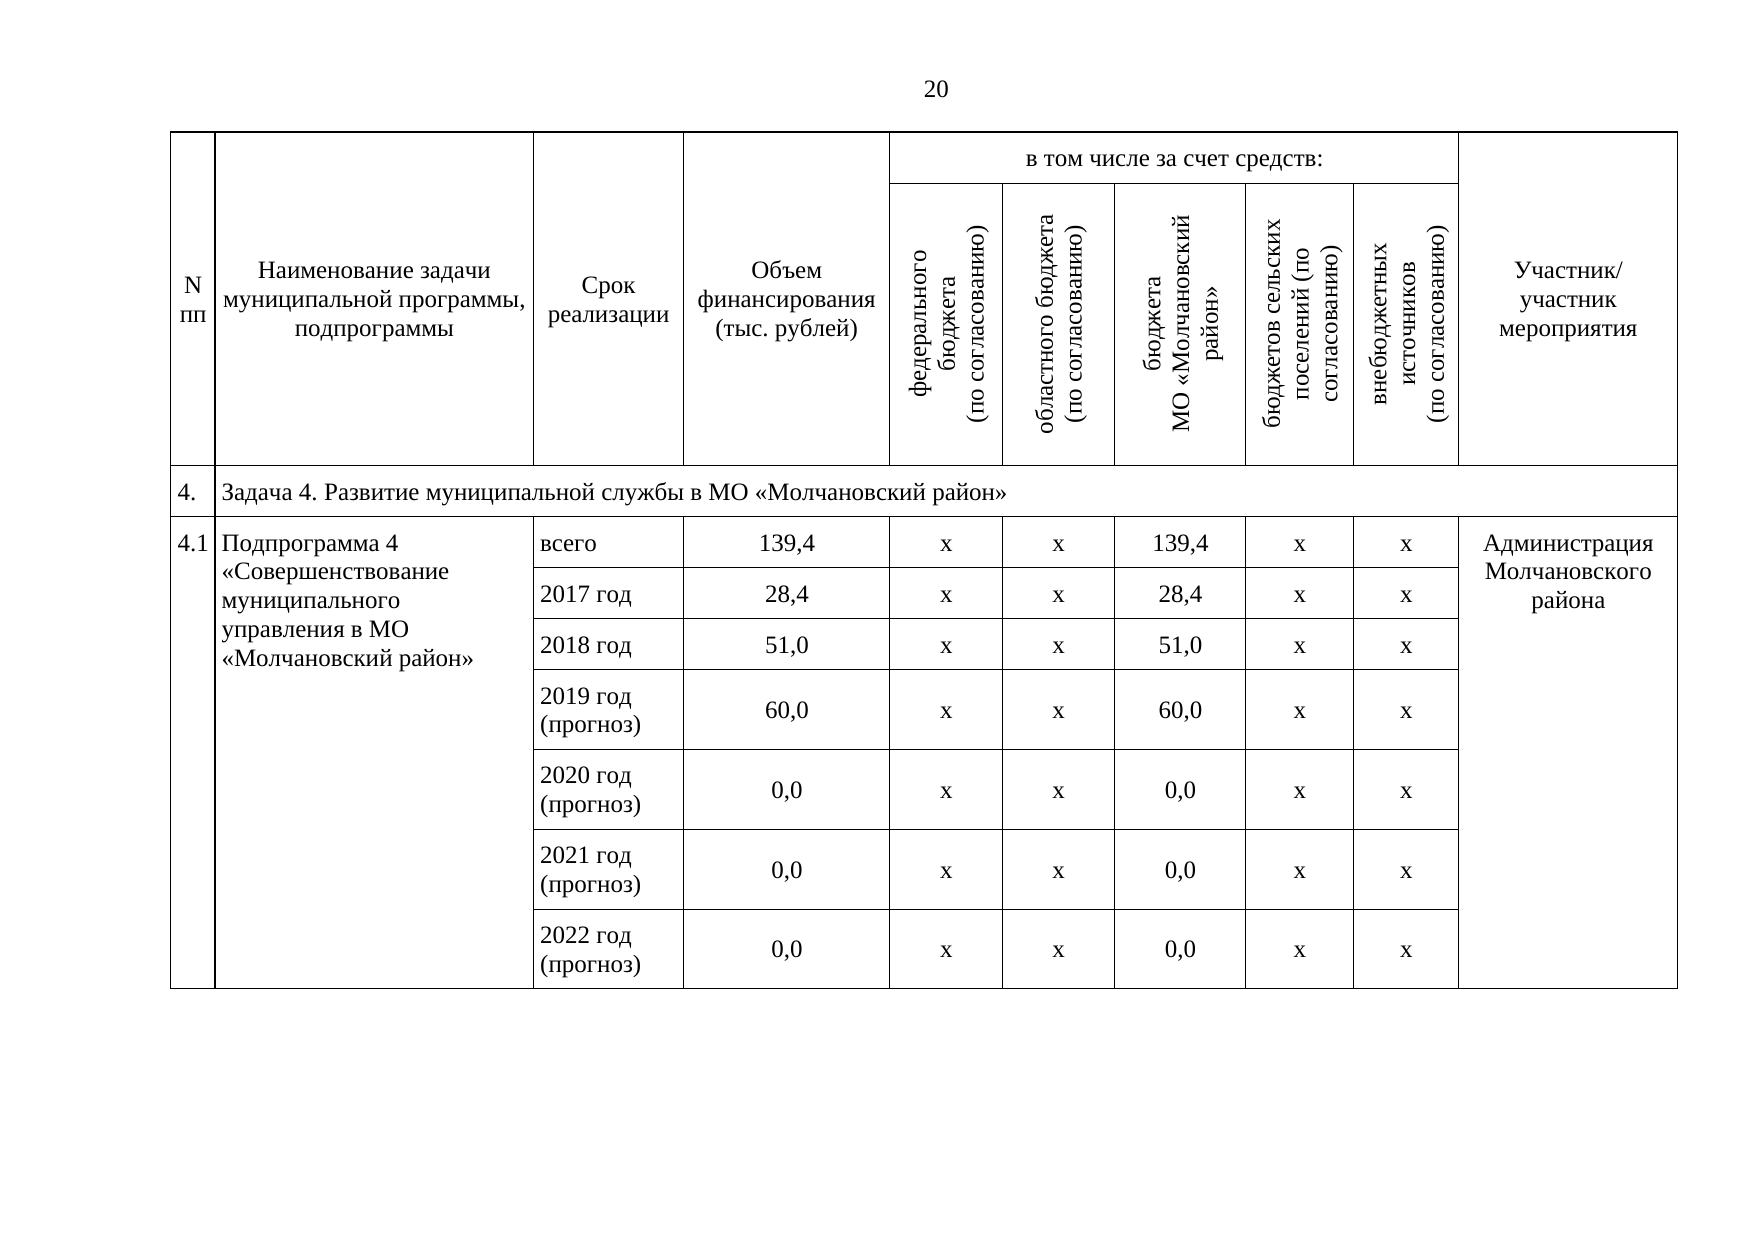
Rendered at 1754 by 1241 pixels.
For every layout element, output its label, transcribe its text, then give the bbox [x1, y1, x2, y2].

table_cell 51,0 [684, 619, 889, 669]
table_cell Администрация Молчановского района [1459, 517, 1677, 988]
table_cell 2022 год (прогноз) [534, 910, 683, 988]
table_cell бюджета МО «Молчановский район» [1115, 184, 1245, 465]
table_cell x [1246, 619, 1353, 669]
table_cell x [1354, 830, 1458, 908]
table_cell x [890, 830, 1002, 908]
table_header в том числе за счет средств: [890, 133, 1458, 182]
table_cell 2018 год [534, 619, 683, 669]
table_cell x [1354, 750, 1458, 829]
table_cell x [1354, 670, 1458, 749]
table_cell x [1246, 750, 1353, 829]
table_cell x [1003, 619, 1114, 669]
table_cell 60,0 [684, 670, 889, 749]
table_cell x [1003, 670, 1114, 749]
table_cell 0,0 [1115, 750, 1245, 829]
table_cell федерального бюджета (по согласованию) [890, 184, 1002, 465]
table_cell Задача 4. Развитие муниципальной службы в МО «Молчановский район» [216, 466, 1677, 516]
table_cell x [1246, 910, 1353, 988]
table_cell x [890, 568, 1002, 618]
table_cell внебюджетных источников (по согласованию) [1354, 184, 1458, 465]
table_cell Подпрограмма 4 «Совершенствование муниципального управления в МО «Молчановский район» [216, 517, 533, 988]
table_cell x [1354, 517, 1458, 567]
table_cell 28,4 [684, 568, 889, 618]
table_header N пп [171, 133, 214, 465]
table_cell x [1003, 830, 1114, 908]
table_cell всего [534, 517, 683, 567]
table_header Срок реализации [534, 133, 683, 465]
table_cell бюджетов сельских поселений (по согласованию) [1246, 184, 1353, 465]
table_header Наименование задачи муниципальной программы, подпрограммы [216, 133, 533, 465]
table_cell x [1003, 517, 1114, 567]
table_cell x [1246, 830, 1353, 908]
table_cell 139,4 [684, 517, 889, 567]
table_cell x [1003, 750, 1114, 829]
table_cell 4.1 [171, 517, 214, 988]
table_cell x [890, 517, 1002, 567]
table_cell x [1246, 568, 1353, 618]
table_cell x [1354, 568, 1458, 618]
table_cell x [1354, 910, 1458, 988]
table_cell 0,0 [1115, 830, 1245, 908]
table_cell x [890, 910, 1002, 988]
table_cell 139,4 [1115, 517, 1245, 567]
table_cell 0,0 [684, 750, 889, 829]
table_cell 0,0 [684, 910, 889, 988]
table_cell 0,0 [684, 830, 889, 908]
table_header Объем финансирования (тыс. рублей) [684, 133, 889, 465]
table_cell 28,4 [1115, 568, 1245, 618]
table_cell x [1354, 619, 1458, 669]
table_header Участник/ участник мероприятия [1459, 133, 1677, 465]
table_cell x [1003, 568, 1114, 618]
table_cell x [890, 750, 1002, 829]
table_cell x [890, 619, 1002, 669]
table_cell 2017 год [534, 568, 683, 618]
table_cell x [1003, 910, 1114, 988]
table_cell 2019 год (прогноз) [534, 670, 683, 749]
table_cell 2020 год (прогноз) [534, 750, 683, 829]
table_cell 0,0 [1115, 910, 1245, 988]
table_cell областного бюджета (по согласованию) [1003, 184, 1114, 465]
table_cell x [1246, 517, 1353, 567]
table_cell x [890, 670, 1002, 749]
table_cell 60,0 [1115, 670, 1245, 749]
table_cell 51,0 [1115, 619, 1245, 669]
table_cell 4. [171, 466, 214, 516]
table_cell x [1246, 670, 1353, 749]
table_cell 2021 год (прогноз) [534, 830, 683, 908]
